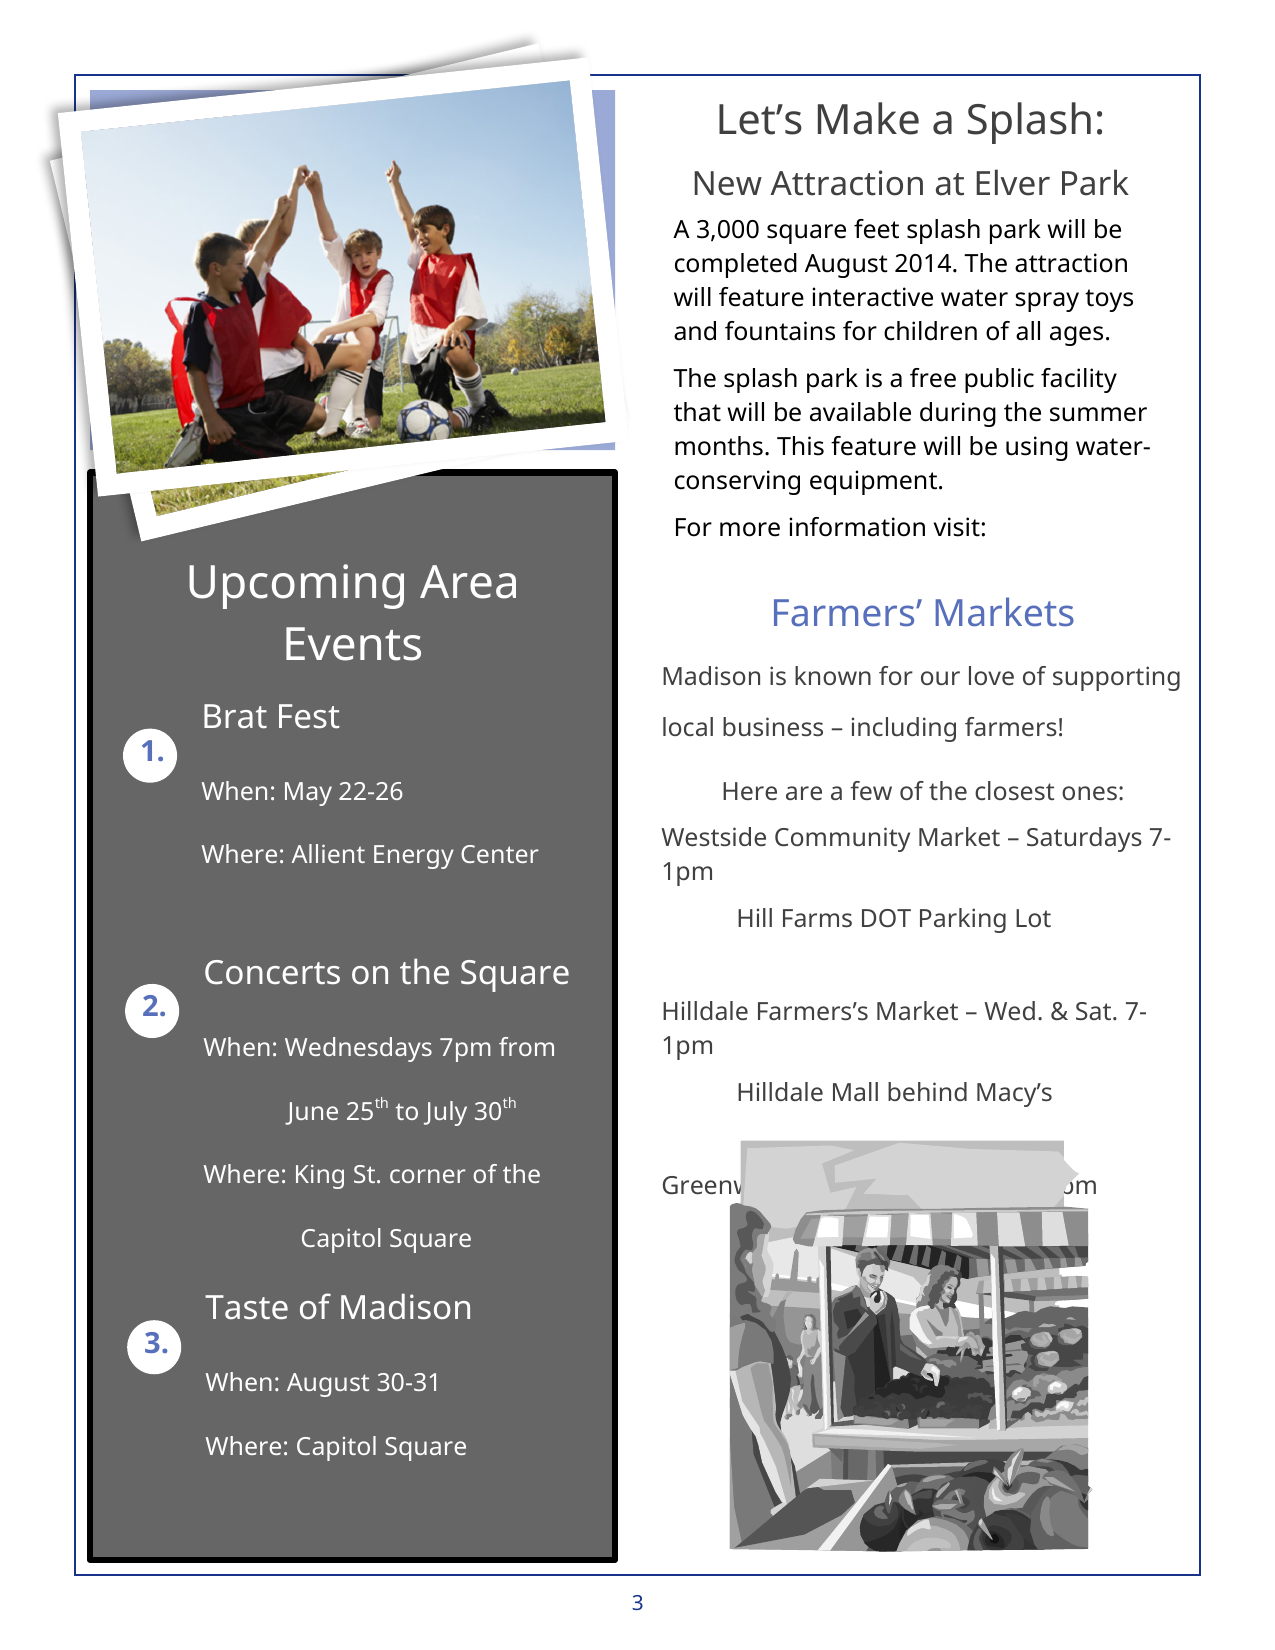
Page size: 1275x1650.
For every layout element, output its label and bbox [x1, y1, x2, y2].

picture [151, 472, 336, 515]
picture [81, 81, 605, 473]
